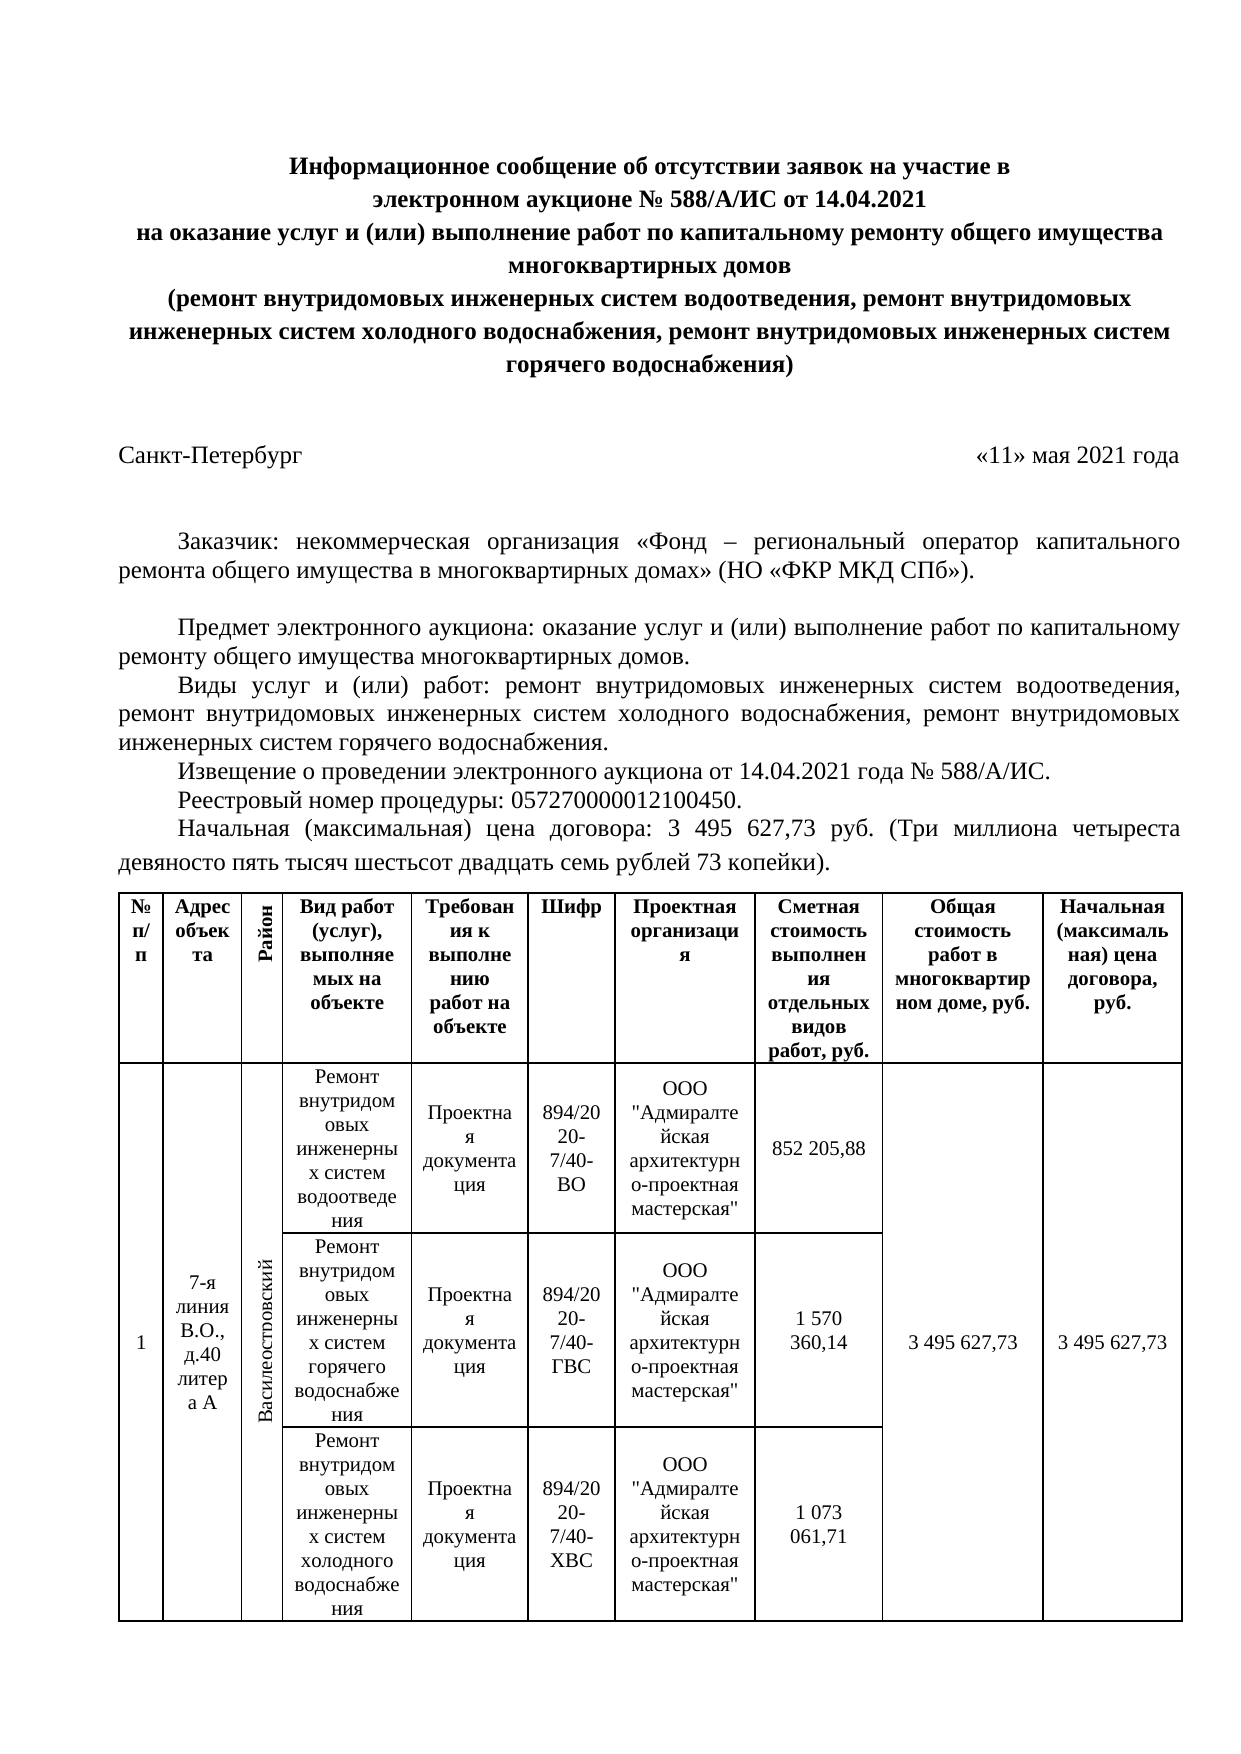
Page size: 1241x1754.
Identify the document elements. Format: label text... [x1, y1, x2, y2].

text электронном аукционе № 588/А/ИС от 14.04.2021 [118, 184, 1181, 213]
table_cell 7-я линия В.О., д.40 литера А [164, 1064, 241, 1620]
table_header Вид работ (услуг), выполняемых на объекте [283, 894, 411, 1062]
table_cell Ремонт внутридомовых инженерных систем горячего водоснабжения [283, 1234, 411, 1426]
table_header Адрес объекта [164, 894, 241, 1062]
text Извещение о проведении электронного аукциона от 14.04.2021 года № 588/А/ИС. [118, 756, 1181, 785]
text Заказчик: некоммерческая организация «Фонд – региональный оператор капитального ремонта общего имущества в многоквартирных домах» (НО «ФКР МКД СПб»). [118, 526, 1181, 583]
text (ремонт внутридомовых инженерных систем водоотведения, ремонт внутридомовых инженерных систем холодного водоснабжения, ремонт внутридомовых инженерных систем горячего водоснабжения) [118, 283, 1181, 378]
table_header Сметная стоимость выполнения отдельных видов работ, руб. [756, 894, 882, 1062]
table_cell 852 205,88 [756, 1064, 882, 1232]
table_cell Проектная документация [412, 1064, 527, 1232]
table_cell 3 495 627,73 [883, 1064, 1042, 1620]
table_cell Василеостровский [242, 1064, 282, 1620]
table_cell ООО "Адмиралтейская архитектурно-проектная мастерская" [616, 1428, 754, 1620]
table_cell 894/2020-7/40-ВО [529, 1064, 614, 1232]
table_cell 1 570 360,14 [756, 1234, 882, 1426]
table_header № п/п [120, 894, 162, 1062]
table_header Район [242, 894, 282, 1062]
table_cell Проектная документация [412, 1234, 527, 1426]
table_cell 894/2020-7/40-ГВС [529, 1234, 614, 1426]
text Начальная (максимальная) цена договора: 3 495 627,73 руб. (Три миллиона четыреста девяносто пять тысяч шестьсот двадцать семь рублей 73 копейки). [118, 813, 1181, 875]
table_header Общая стоимость работ в многоквартирном доме, руб. [883, 894, 1042, 1062]
table_header Шифр [529, 894, 614, 1062]
table_header Проектная организация [616, 894, 754, 1062]
table_cell 3 495 627,73 [1044, 1064, 1181, 1620]
table_cell ООО "Адмиралтейская архитектурно-проектная мастерская" [616, 1234, 754, 1426]
text Реестровый номер процедуры: 057270000012100450. [118, 785, 1181, 813]
table_cell Проектная документация [412, 1428, 527, 1620]
table_cell 894/2020-7/40-ХВС [529, 1428, 614, 1620]
text Виды услуг и (или) работ: ремонт внутридомовых инженерных систем водоотведения, ремонт внутридомовых инженерных систем холодного водоснабжения, ремонт внутридомовых инженерных систем горячего водоснабжения. [118, 670, 1181, 756]
text на оказание услуг и (или) выполнение работ по капитальному ремонту общего имущества многоквартирных домов [118, 217, 1181, 279]
text Предмет электронного аукциона: оказание услуг и (или) выполнение работ по капитальному ремонту общего имущества многоквартирных домов. [118, 612, 1181, 670]
table_cell Ремонт внутридомовых инженерных систем водоотведения [283, 1064, 411, 1232]
table_cell Ремонт внутридомовых инженерных систем холодного водоснабжения [283, 1428, 411, 1620]
text Санкт-Петербург «11» мая 2021 года [118, 440, 1181, 468]
table_cell 1 073 061,71 [756, 1428, 882, 1620]
table_cell 1 [120, 1064, 162, 1620]
table_header Требования к выполнению работ на объекте [412, 894, 527, 1062]
text Информационное сообщение об отсутствии заявок на участие в [118, 151, 1181, 180]
table_cell ООО "Адмиралтейская архитектурно-проектная мастерская" [616, 1064, 754, 1232]
table_header Начальная (максимальная) цена договора, руб. [1044, 894, 1181, 1062]
